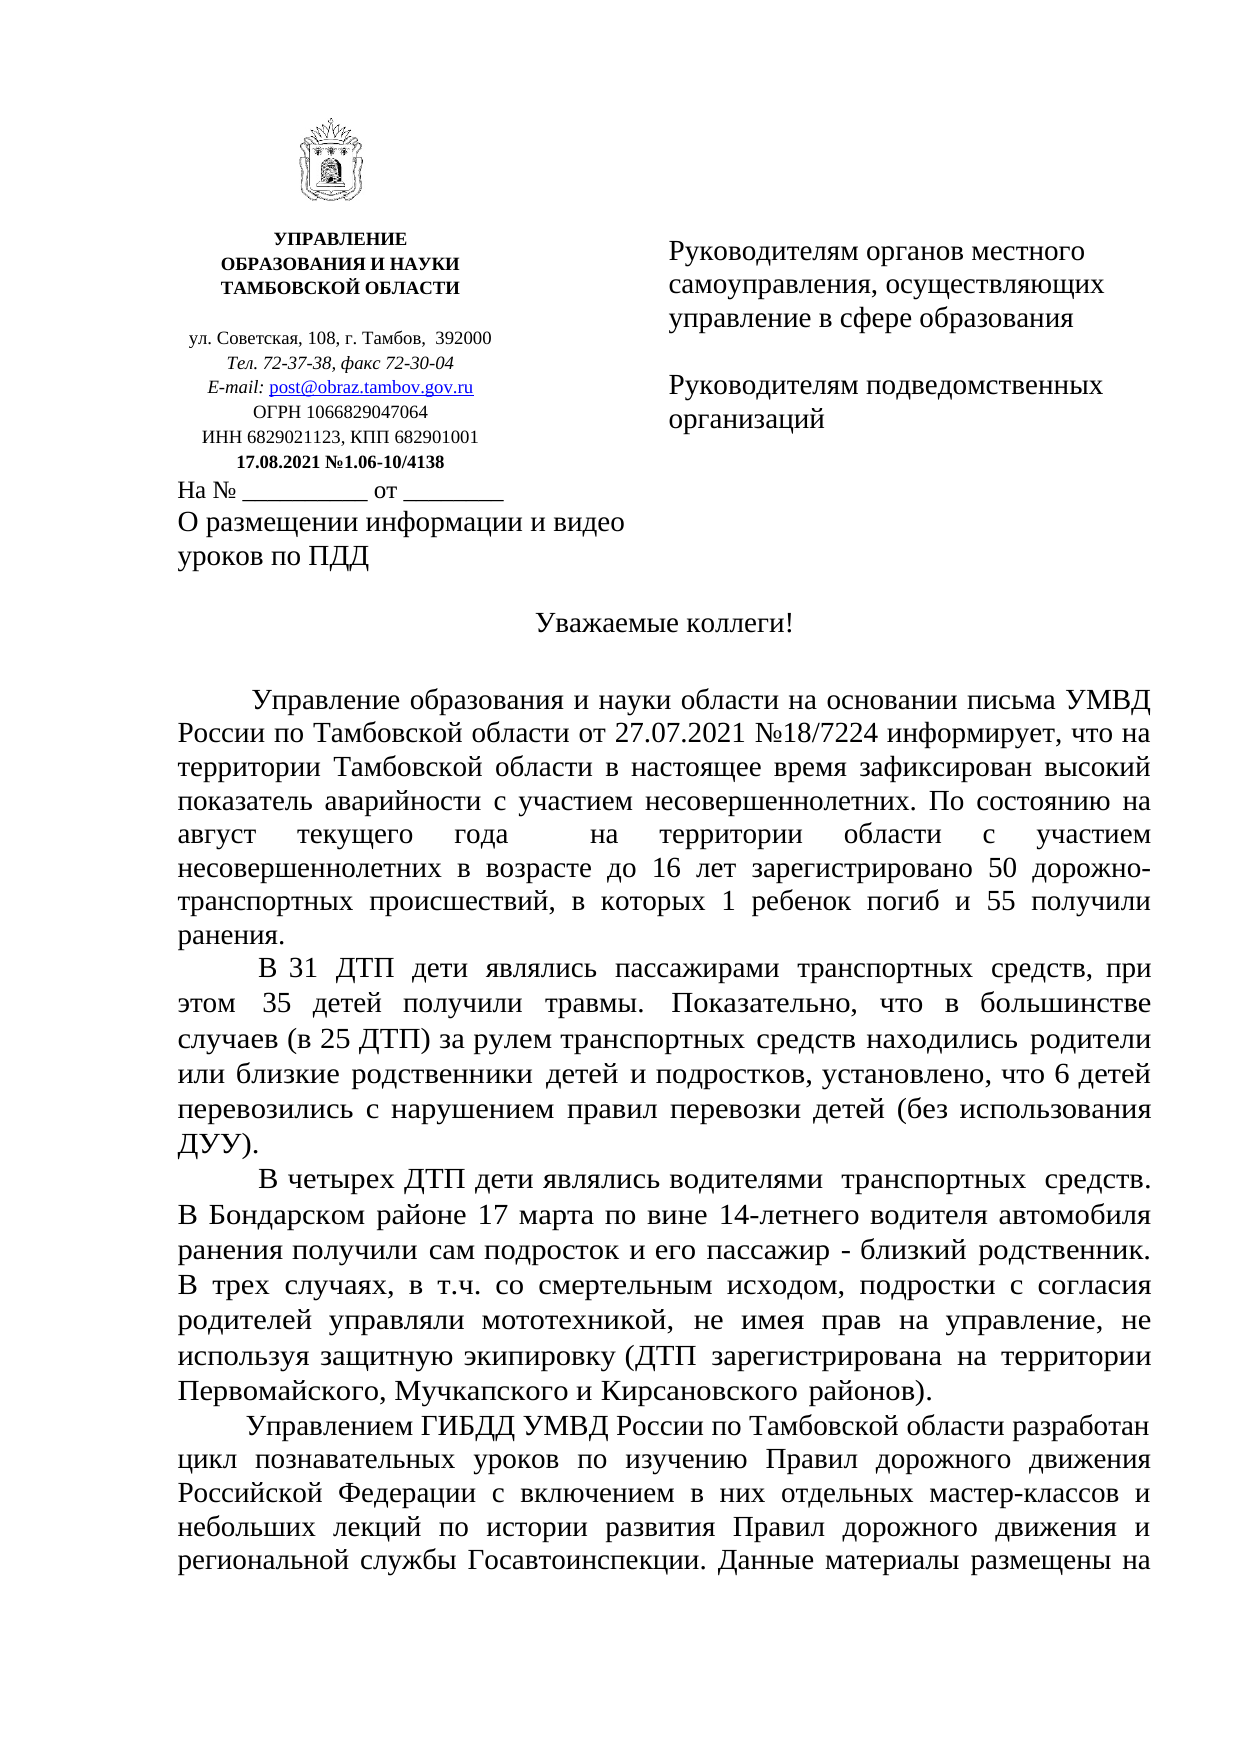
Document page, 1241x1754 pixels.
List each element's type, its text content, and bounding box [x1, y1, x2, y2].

picture [299, 118, 381, 225]
text О размещении информации и видео [177, 504, 1152, 538]
text В четырех ДТП дети являлись водителями транспортных средств. В Бондарском районе 17 марта по вине 14-летнего водителя автомобиля ранения получили сам подросток и его пассажир - близкий родственник. В трех случаях, в т.ч. со смертельным исходом, подростки с согласия родителей управляли мототехникой, не имея прав на управление, не используя защитную экипировку (ДТП зарегистрирована на территории Первомайского, Мучкапского и Кирсановского районов). [177, 1162, 1152, 1406]
table_header УПРАВЛЕНИЕ ОБРАЗОВАНИЯ И НАУКИ ТАМБОВСКОЙ ОБЛАСТИ ул. Советская, . Тамбов, 392000 Тел. 72-37-38, факс 72-30-04 E-mail: post@obraz.tambov.gov.ru ОГРН 1066829047064 ИНН 6829021123, КПП 682901001 17.08.2021 №1.06-10/4138 На № __________ от ________ [166, 118, 514, 504]
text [177, 1408, 1152, 1576]
text уроков по ПДД [177, 538, 1152, 571]
text Уважаемые коллеги! [177, 605, 1152, 638]
text Управление образования и науки области на основании письма УМВД России по Тамбовской области от 27.07.2021 №18/7224 информирует, что на территории Тамбовской области в настоящее время зафиксирован высокий показатель аварийности с участием несовершеннолетних. По состоянию на август текущего года на территории области с участием несовершеннолетних в возрасте до 16 лет зарегистрировано 50 дорожно-транспортных происшествий, в которых 1 ребенок погиб и 55 получили ранения. [177, 682, 1152, 950]
table_header Руководителям органов местного самоуправления, осуществляющих управление в сфере образования Руководителям подведомственных организаций [514, 118, 1169, 504]
text В 31 ДТП дети являлись пассажирами транспортных средств, при этом 35 детей получили травмы. Показательно, что в большинстве случаев (в 25 ДТП) за рулем транспортных средств находились родители или близкие родственники детей и подростков, установлено, что 6 детей перевозились с нарушением правил перевозки детей (без использования ДУУ). [177, 950, 1152, 1160]
